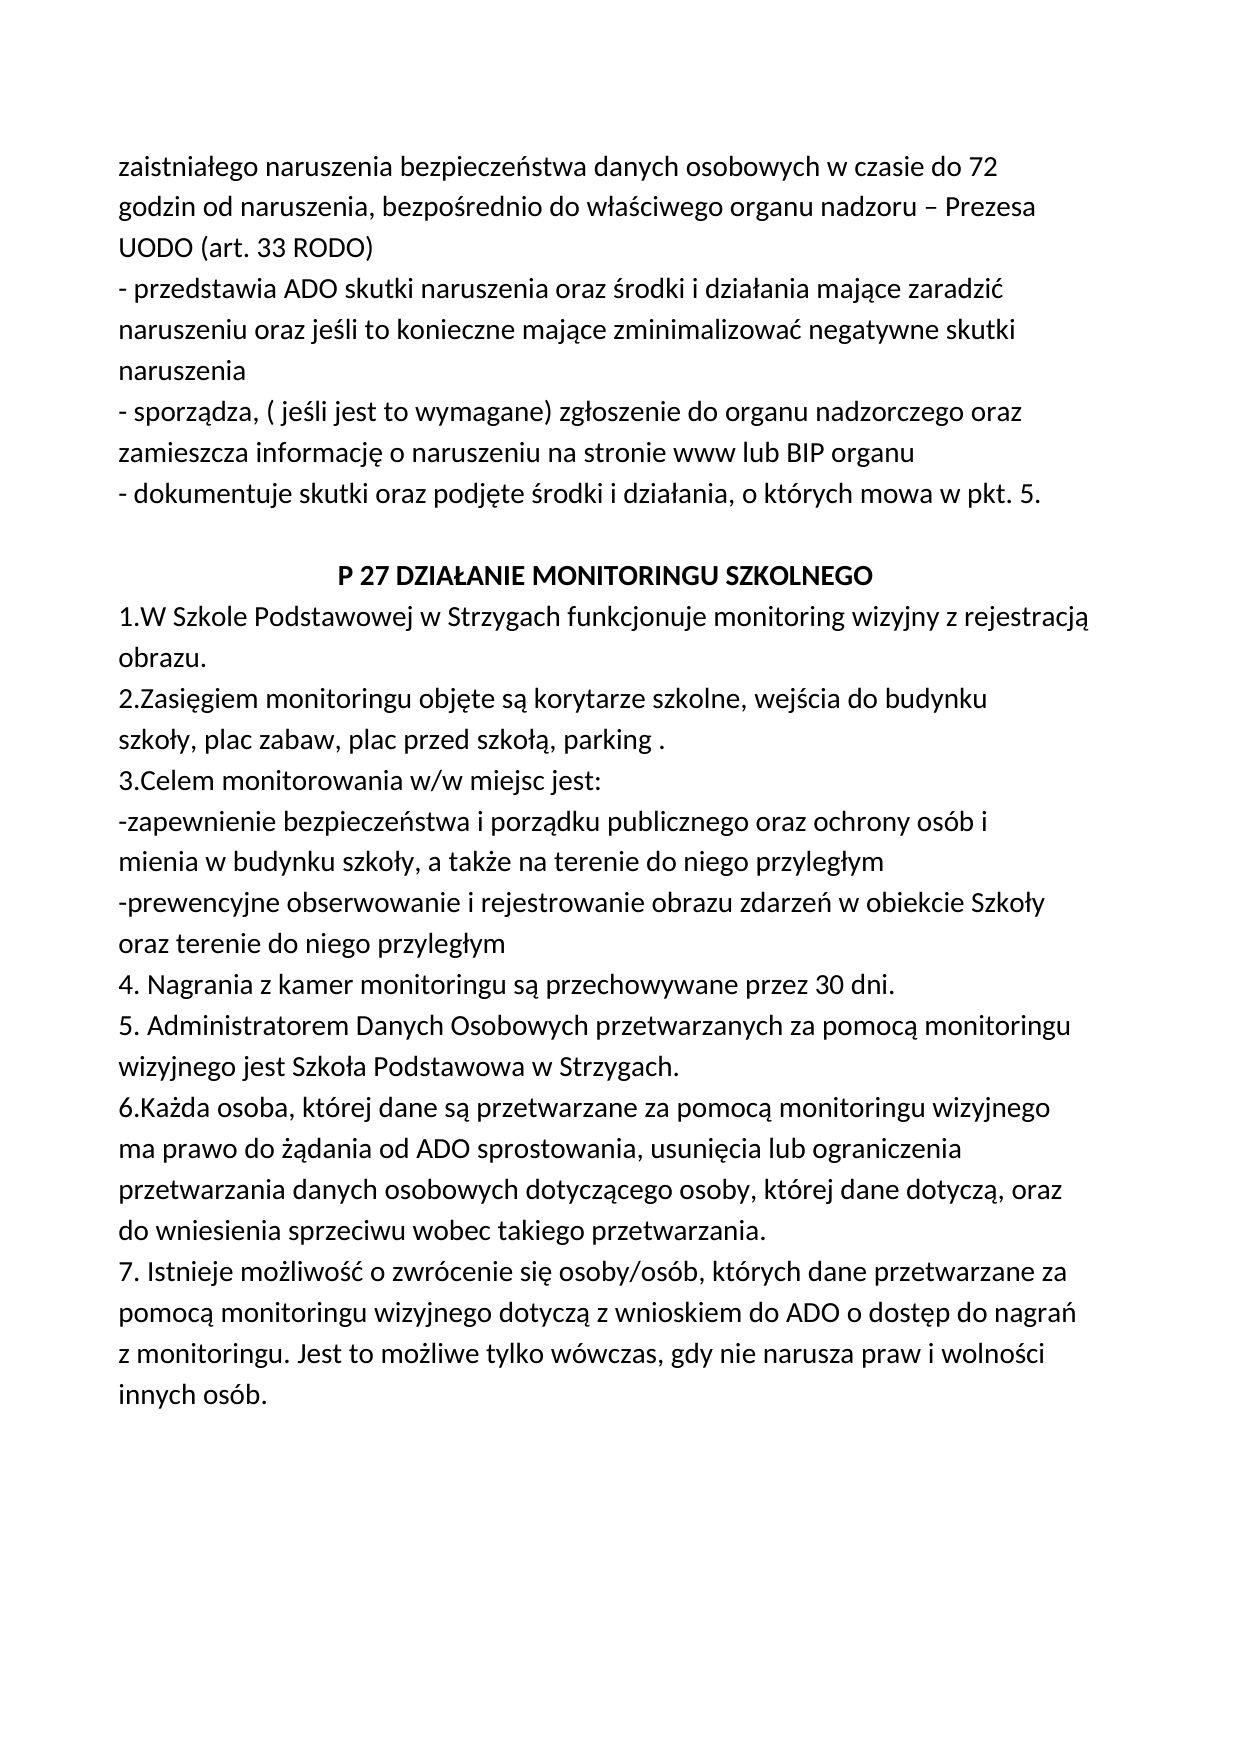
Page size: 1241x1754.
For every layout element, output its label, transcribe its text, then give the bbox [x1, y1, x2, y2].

text oraz terenie do niego przyległym [118, 925, 1093, 961]
text przetwarzania danych osobowych dotyczącego osoby, której dane dotyczą, oraz do wniesienia sprzeciwu wobec takiego przetwarzania. [118, 1171, 1093, 1248]
text szkoły, plac zabaw, plac przed szkołą, parking . [118, 721, 1093, 756]
text - dokumentuje skutki oraz podjęte środki i działania, o których mowa w pkt. 5. [118, 475, 1093, 511]
text ma prawo do żądania od ADO sprostowania, usunięcia lub ograniczenia [118, 1130, 1093, 1166]
text zamieszcza informację o naruszeniu na stronie www lub BIP organu [118, 434, 1093, 470]
text 2.Zasięgiem monitoringu objęte są korytarze szkolne, wejścia do budynku [118, 680, 1093, 715]
text UODO (art. 33 RODO) [118, 229, 1093, 265]
text - sporządza, ( jeśli jest to wymagane) zgłoszenie do organu nadzorczego oraz [118, 393, 1093, 429]
text -zapewnienie bezpieczeństwa i porządku publicznego oraz ochrony osób i [118, 803, 1093, 838]
text naruszeniu oraz jeśli to konieczne mające zminimalizować negatywne skutki [118, 311, 1093, 347]
text zaistniałego naruszenia bezpieczeństwa danych osobowych w czasie do 72 [118, 148, 1093, 183]
text 1.W Szkole Podstawowej w Strzygach funkcjonuje monitoring wizyjny z rejestracją obrazu. [118, 598, 1093, 674]
text naruszenia [118, 352, 1093, 388]
text -prewencyjne obserwowanie i rejestrowanie obrazu zdarzeń w obiekcie Szkoły [118, 884, 1093, 920]
text godzin od naruszenia, bezpośrednio do właściwego organu nadzoru – Prezesa [118, 188, 1093, 224]
text 6.Każda osoba, której dane są przetwarzane za pomocą monitoringu wizyjnego [118, 1089, 1093, 1125]
text 4. Nagrania z kamer monitoringu są przechowywane przez 30 dni. [118, 966, 1093, 1002]
text 3.Celem monitorowania w/w miejsc jest: [118, 762, 1093, 797]
text P 27 DZIAŁANIE MONITORINGU SZKOLNEGO [118, 557, 1093, 593]
text 7. Istnieje możliwość o zwrócenie się osoby/osób, których dane przetwarzane za pomocą monitoringu wizyjnego dotyczą z wnioskiem do ADO o dostęp do nagrań z monitoringu. Jest to możliwe tylko wówczas, gdy nie narusza praw i wolności innych osób. [118, 1253, 1093, 1411]
text - przedstawia ADO skutki naruszenia oraz środki i działania mające zaradzić [118, 270, 1093, 306]
text mienia w budynku szkoły, a także na terenie do niego przyległym [118, 843, 1093, 879]
text 5. Administratorem Danych Osobowych przetwarzanych za pomocą monitoringu wizyjnego jest Szkoła Podstawowa w Strzygach. [118, 1007, 1093, 1084]
